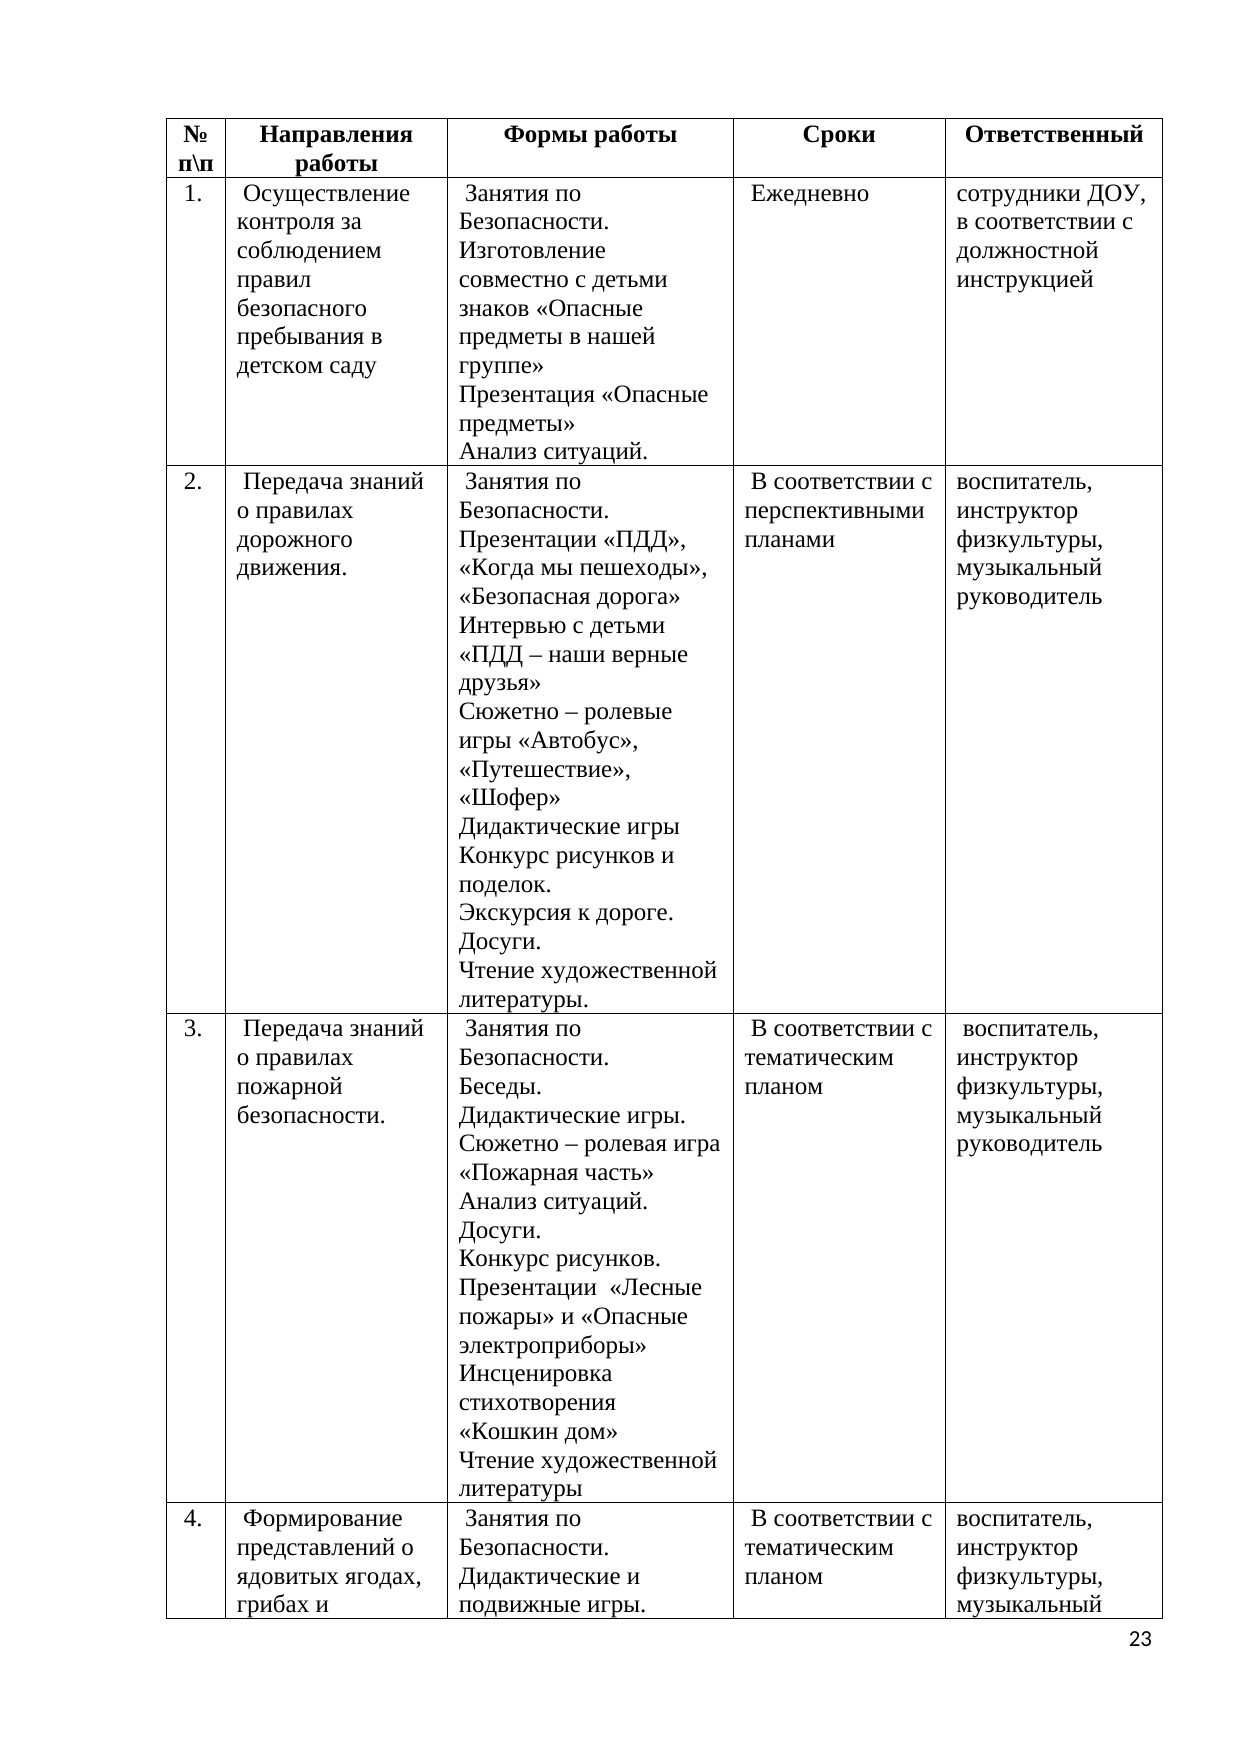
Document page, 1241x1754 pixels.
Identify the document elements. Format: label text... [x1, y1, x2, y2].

table_cell Передача знаний о правилах пожарной безопасности. [226, 1014, 447, 1502]
table_cell В соответствии с тематическим планом [734, 1014, 945, 1502]
table_cell воспитатель, инструктор физкультуры, музыкальный руководитель [946, 466, 1162, 1012]
table_cell В соответствии с перспективными планами [734, 466, 945, 1012]
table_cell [448, 1503, 733, 1618]
table_header Ответственный [946, 119, 1162, 177]
table_header Формы работы [448, 119, 733, 177]
table_cell Ежедневно [734, 178, 945, 465]
table_cell 1. [167, 178, 225, 465]
table_cell 2. [167, 466, 225, 1012]
table_header № п\п [167, 119, 225, 177]
table_cell Занятия по Безопасности. Изготовление совместно с детьми знаков «Опасные предметы в нашей группе» Презентация «Опасные предметы» Анализ ситуаций. [448, 178, 733, 465]
table_header Сроки [734, 119, 945, 177]
table_cell Осуществление контроля за соблюдением правил безопасного пребывания в детском саду [226, 178, 447, 465]
table_header Направления работы [226, 119, 447, 177]
table_cell Передача знаний о правилах дорожного движения. [226, 466, 447, 1012]
table_cell Занятия по Безопасности. Беседы. Дидактические игры. Сюжетно – ролевая игра «Пожарная часть» Анализ ситуаций. Досуги. Конкурс рисунков. Презентации «Лесные пожары» и «Опасные электроприборы» Инсценировка стихотворения «Кошкин дом» Чтение художественной литературы [448, 1014, 733, 1502]
table_cell 3. [167, 1014, 225, 1502]
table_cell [946, 1503, 1162, 1618]
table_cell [226, 1503, 447, 1618]
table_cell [734, 1503, 945, 1618]
table_cell 4. [167, 1503, 225, 1618]
table_cell Занятия по Безопасности. Презентации «ПДД», «Когда мы пешеходы», «Безопасная дорога» Интервью с детьми «ПДД – наши верные друзья» Сюжетно – ролевые игры «Автобус», «Путешествие», «Шофер» Дидактические игры Конкурс рисунков и поделок. Экскурсия к дороге. Досуги. Чтение художественной литературы. [448, 466, 733, 1012]
table_cell воспитатель, инструктор физкультуры, музыкальный руководитель [946, 1014, 1162, 1502]
table_cell сотрудники ДОУ, в соответствии с должностной инструкцией [946, 178, 1162, 465]
